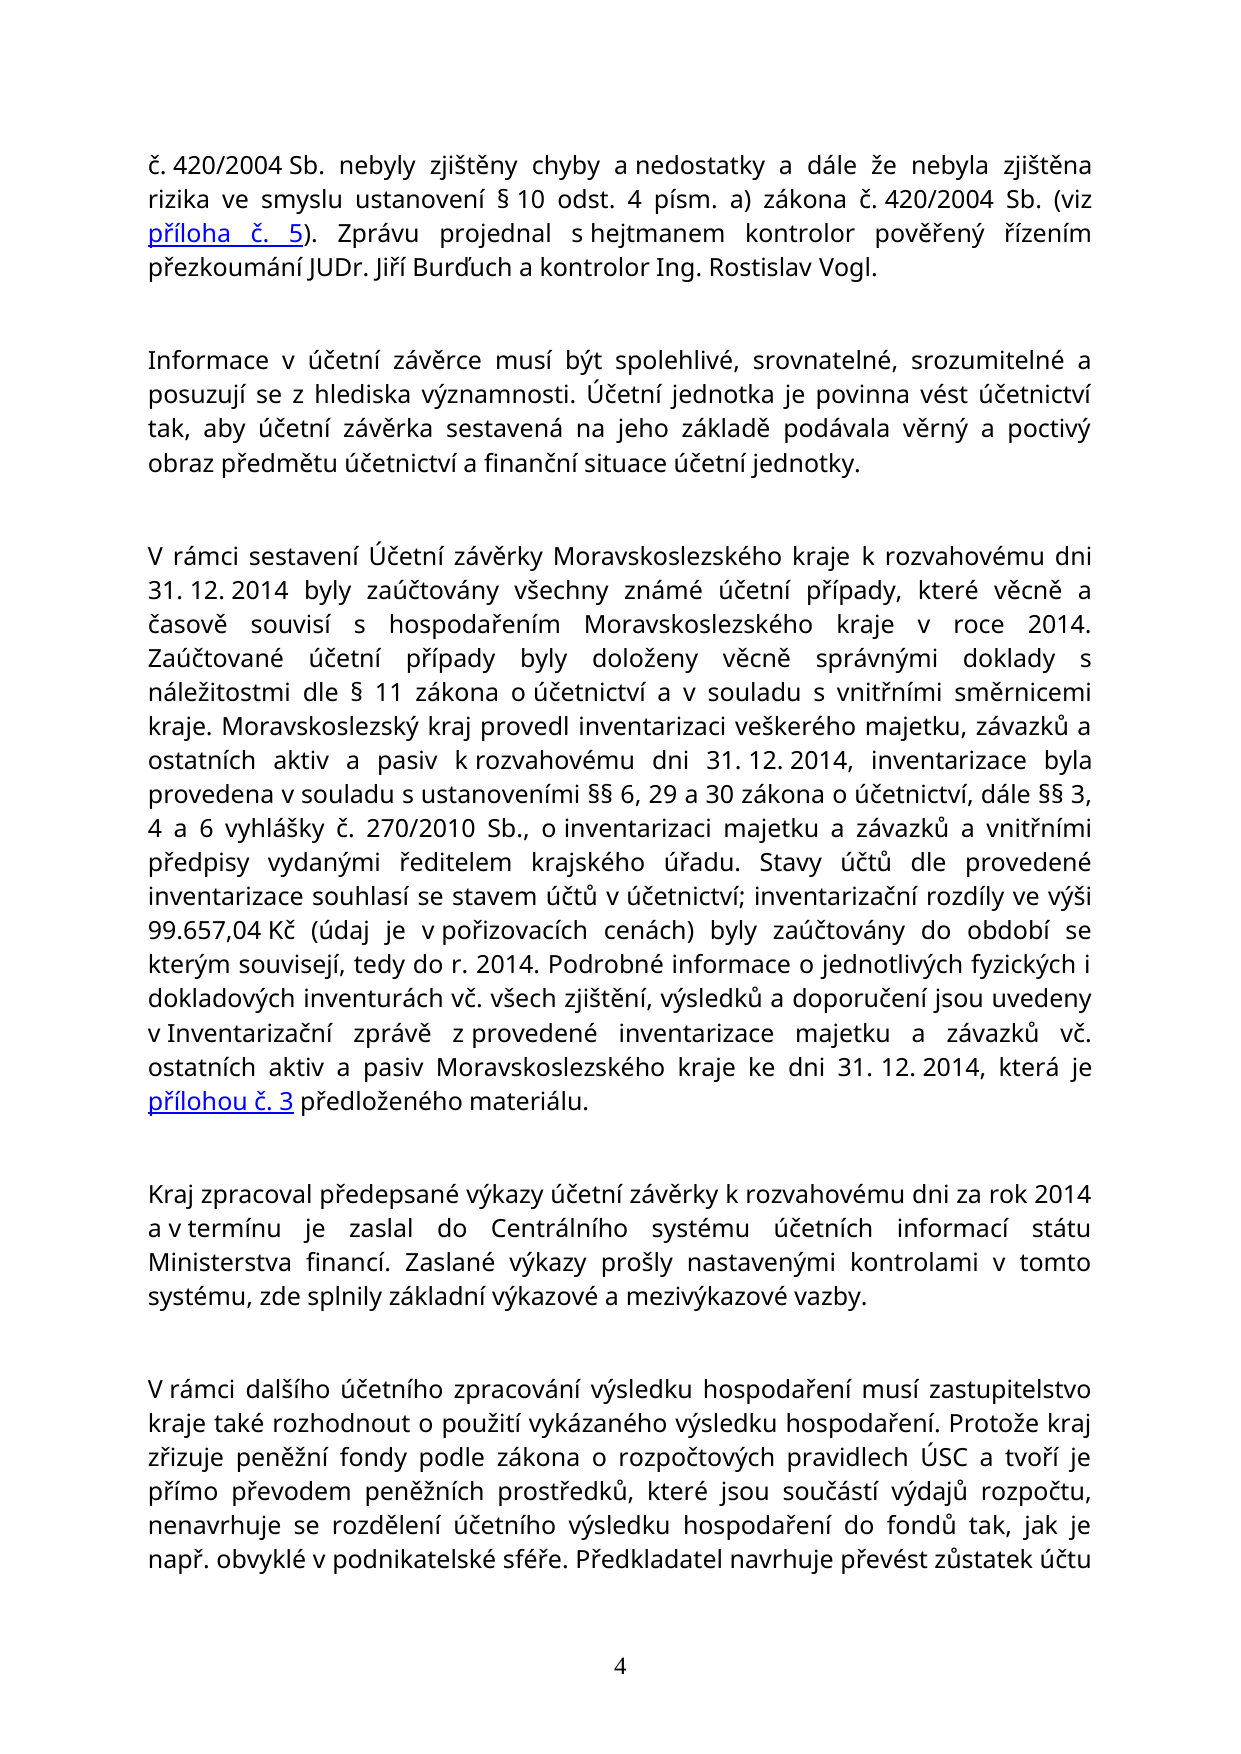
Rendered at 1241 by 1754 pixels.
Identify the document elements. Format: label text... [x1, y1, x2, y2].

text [148, 148, 1092, 284]
text Informace v účetní závěrce musí být spolehlivé, srovnatelné, srozumitelné a posuzují se z hlediska významnosti. Účetní jednotka je povinna vést účetnictví tak, aby účetní závěrka sestavená na jeho základě podávala věrný a poctivý obraz předmětu účetnictví a finanční situace účetní jednotky. [148, 343, 1092, 479]
text Kraj zpracoval předepsané výkazy účetní závěrky k rozvahovému dni za rok 2014 a v termínu je zaslal do Centrálního systému účetních informací státu Ministerstva financí. Zaslané výkazy prošly nastavenými kontrolami v tomto systému, zde splnily základní výkazové a mezivýkazové vazby. [148, 1176, 1092, 1313]
text V rámci sestavení Účetní závěrky Moravskoslezského kraje k rozvahovému dni 31. 12. 2014 byly zaúčtovány všechny známé účetní případy, které věcně a časově souvisí s hospodařením Moravskoslezského kraje v roce 2014. Zaúčtované účetní případy byly doloženy věcně správnými doklady s náležitostmi dle § 11 zákona o účetnictví a v souladu s vnitřními směrnicemi kraje. Moravskoslezský kraj provedl inventarizaci veškerého majetku, závazků a ostatních aktiv a pasiv k rozvahovému dni 31. 12. 2014, inventarizace byla provedena v souladu s ustanoveními §§ 6, 29 a 30 zákona o účetnictví, dále §§ 3, 4 a 6 vyhlášky č. 270/2010 Sb., o inventarizaci majetku a závazků a vnitřními předpisy vydanými ředitelem krajského úřadu. Stavy účtů dle provedené inventarizace souhlasí se stavem účtů v účetnictví; inventarizační rozdíly ve výši 99.657,04 Kč (údaj je v pořizovacích cenách) byly zaúčtovány do období se kterým souvisejí, tedy do r. 2014. Podrobné informace o jednotlivých fyzických i dokladových inventurách vč. všech zjištění, výsledků a doporučení jsou uvedeny v Inventarizační zprávě z provedené inventarizace majetku a závazků vč. ostatních aktiv a pasiv Moravskoslezského kraje ke dni 31. 12. 2014, která je přílohou č. 3 předloženého materiálu. [148, 538, 1092, 1117]
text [148, 1372, 1092, 1576]
